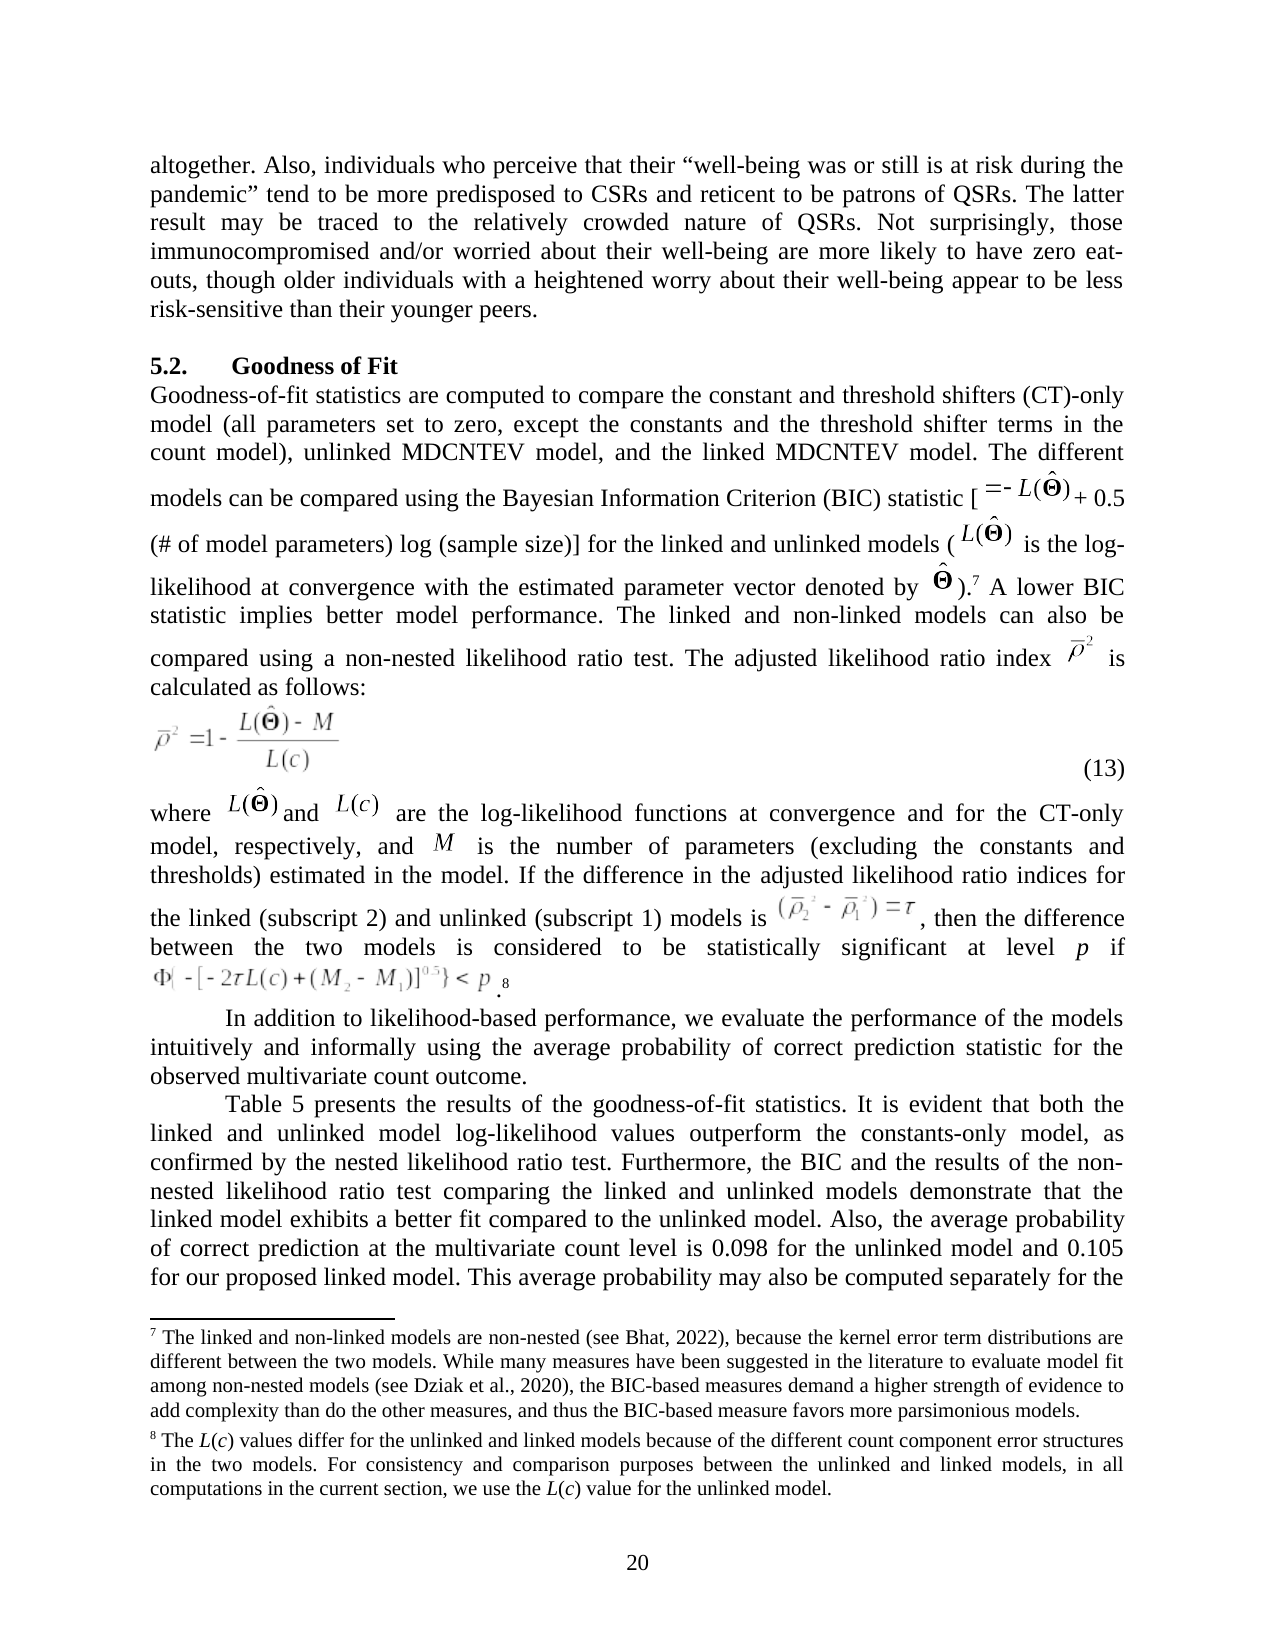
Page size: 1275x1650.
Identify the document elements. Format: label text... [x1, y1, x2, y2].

text In addition to likelihood-based performance, we evaluate the performance of the models intuitively and informally using the average probability of correct prediction statistic for the observed multivariate count outcome. [150, 1003, 1125, 1089]
text where and are the log-likelihood functions at convergence and for the CT-only model, respectively, and is the number of parameters (excluding the constants and thresholds) estimated in the model. If the difference in the adjusted likelihood ratio indices for the linked (subscript 2) and unlinked (subscript 1) models is , then the difference between the two models is considered to be statistically significant at level p if . [150, 782, 1125, 1003]
subtitle Goodness of Fit [150, 351, 1125, 380]
text Goodness-of-fit statistics are computed to compare the constant and threshold shifters (CT)-only model (all parameters set to zero, except the constants and the threshold shifter terms in the count model), unlinked MDCNTEV model, and the linked MDCNTEV model. The different models can be compared using the Bayesian Information Criterion (BIC) statistic [+ 0.5 (# of model parameters) log (sample size)] for the linked and unlinked models ( is the log-likelihood at convergence with the estimated parameter vector denoted by ). A lower BIC statistic implies better model performance. The linked and non-linked models can also be compared using a non-nested likelihood ratio test. The adjusted likelihood ratio index is calculated as follows: [150, 380, 1125, 701]
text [150, 150, 1125, 322]
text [150, 1089, 1125, 1291]
text (13) [150, 701, 1125, 782]
